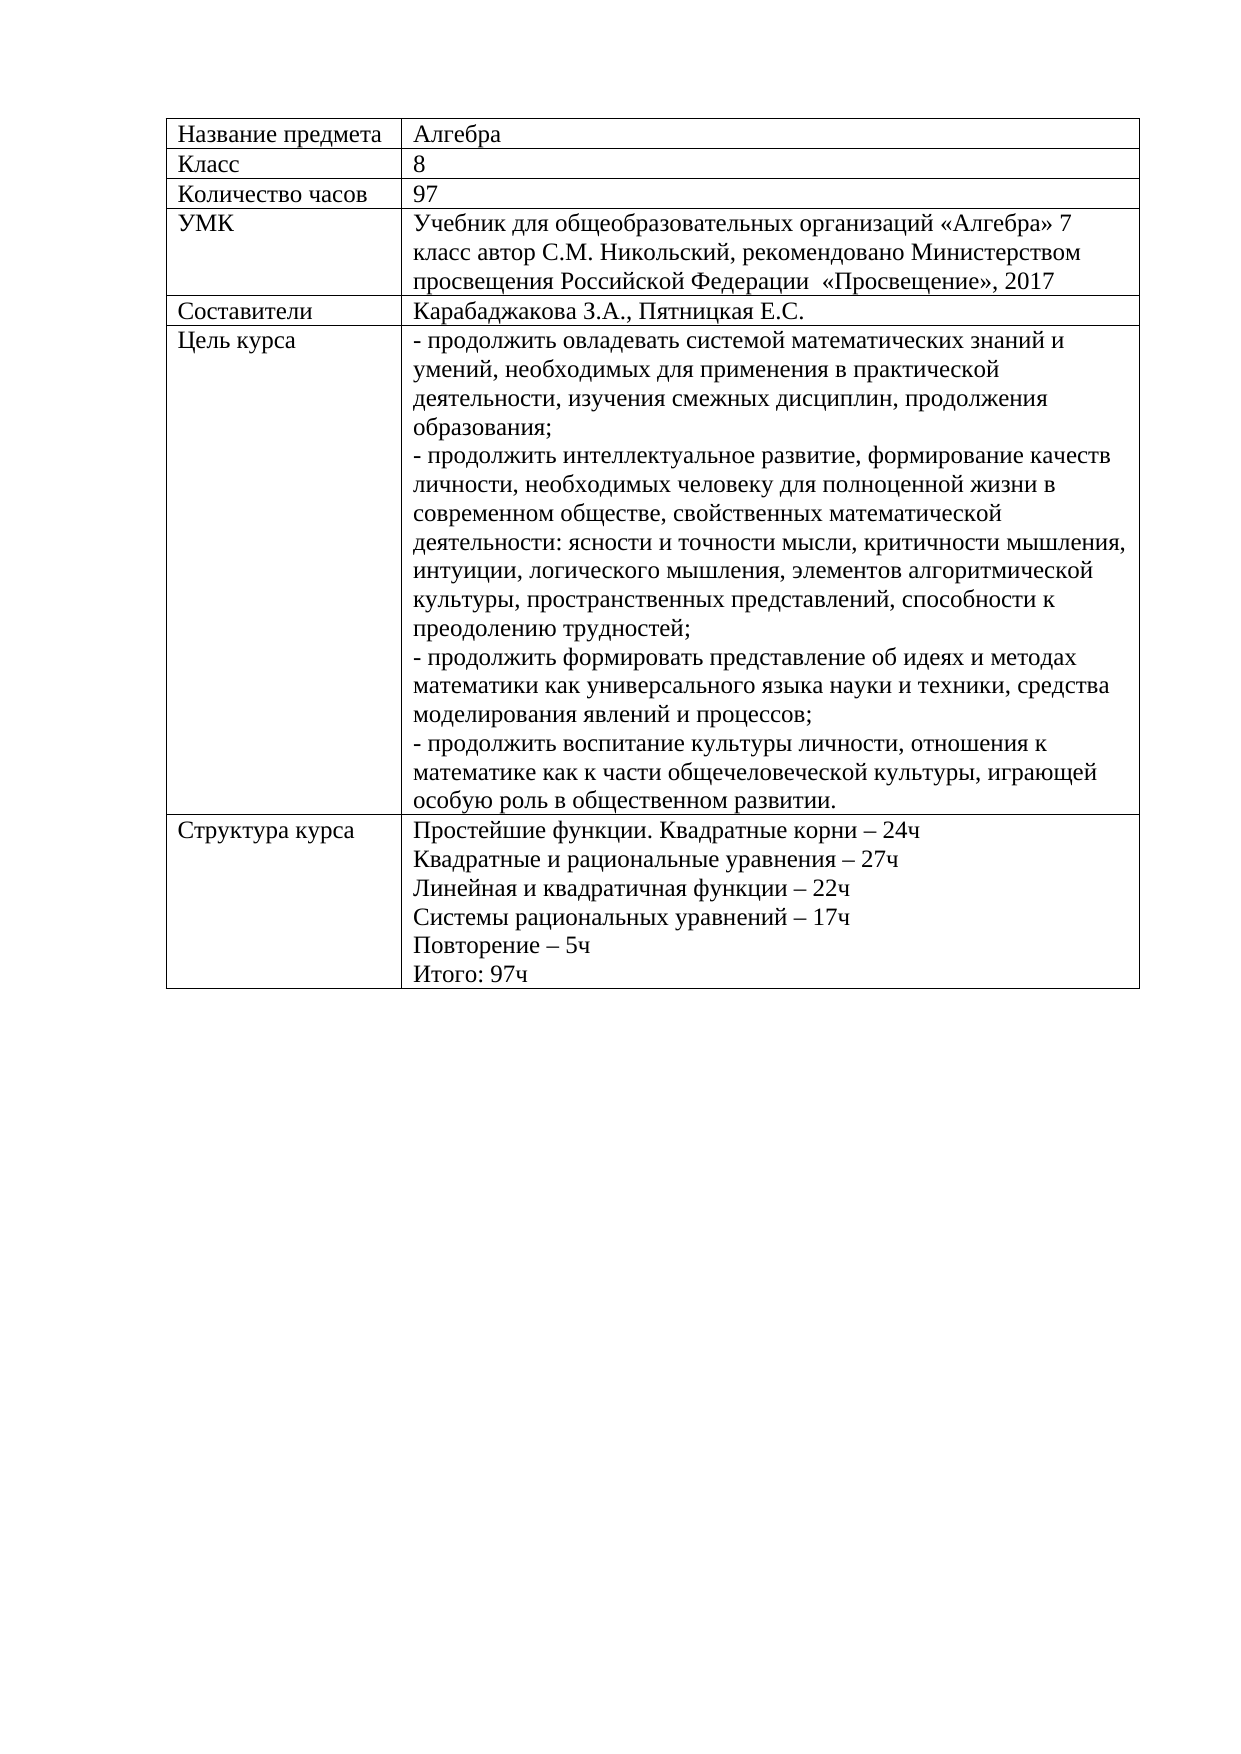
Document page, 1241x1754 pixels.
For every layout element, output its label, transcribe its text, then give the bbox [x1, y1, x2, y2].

table_cell Класс [167, 149, 401, 178]
table_header Название предмета [167, 119, 401, 148]
table_cell Количество часов [167, 179, 401, 207]
table_cell 97 [402, 179, 1139, 207]
table_cell УМК [167, 209, 401, 295]
table_cell Цель курса [167, 326, 401, 814]
table_cell Карабаджакова З.А., Пятницкая Е.С. [402, 296, 1139, 324]
table_cell Учебник для общеобразовательных организаций «Алгебра» 7 класс автор С.М. Никольский, рекомендовано Министерством просвещения Российской Федерации «Просвещение», 2017 [402, 209, 1139, 295]
table_cell 8 [402, 149, 1139, 178]
table_cell - продолжить овладевать системой математических знаний и умений, необходимых для применения в практической деятельности, изучения смежных дисциплин, продолжения образования; - продолжить интеллектуальное развитие, формирование качеств личности, необходимых человеку для полноценной жизни в современном обществе, свойственных математической деятельности: ясности и точности мысли, критичности мышления, интуиции, логического мышления, элементов алгоритмической культуры, пространственных представлений, способности к преодолению трудностей; - продолжить формировать представление об идеях и методах математики как универсального языка науки и техники, средства моделирования явлений и процессов; - продолжить воспитание культуры личности, отношения к математике как к части общечеловеческой культуры, играющей особую роль в общественном развитии. [402, 326, 1139, 814]
table_cell Структура курса [167, 815, 401, 988]
table_header Алгебра [402, 119, 1139, 148]
table_cell Составители [167, 296, 401, 324]
table_cell Простейшие функции. Квадратные корни – 24ч Квадратные и рациональные уравнения – 27ч Линейная и квадратичная функции – 22ч Системы рациональных уравнений – 17ч Повторение – 5ч Итого: 97ч [402, 815, 1139, 988]
